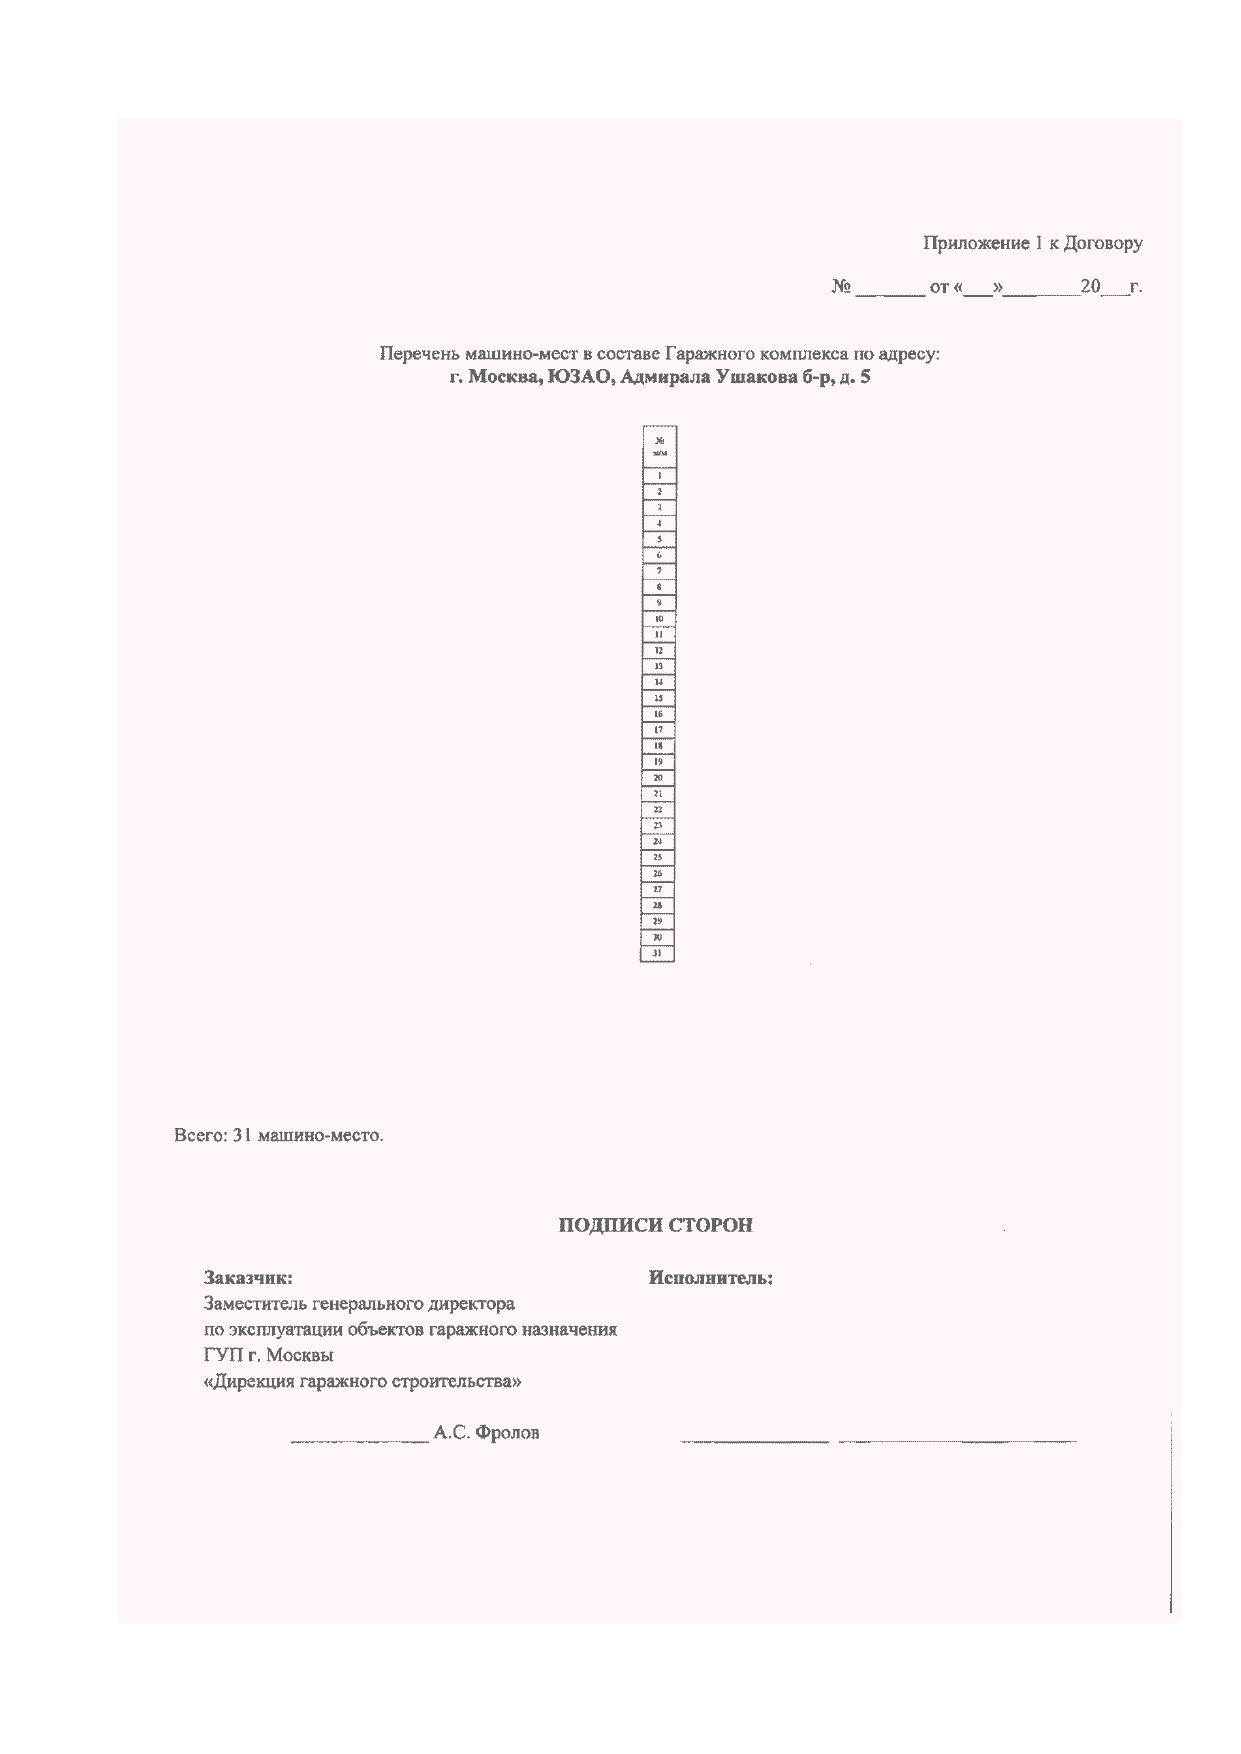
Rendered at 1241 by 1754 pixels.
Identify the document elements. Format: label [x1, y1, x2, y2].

picture [118, 118, 1182, 1623]
